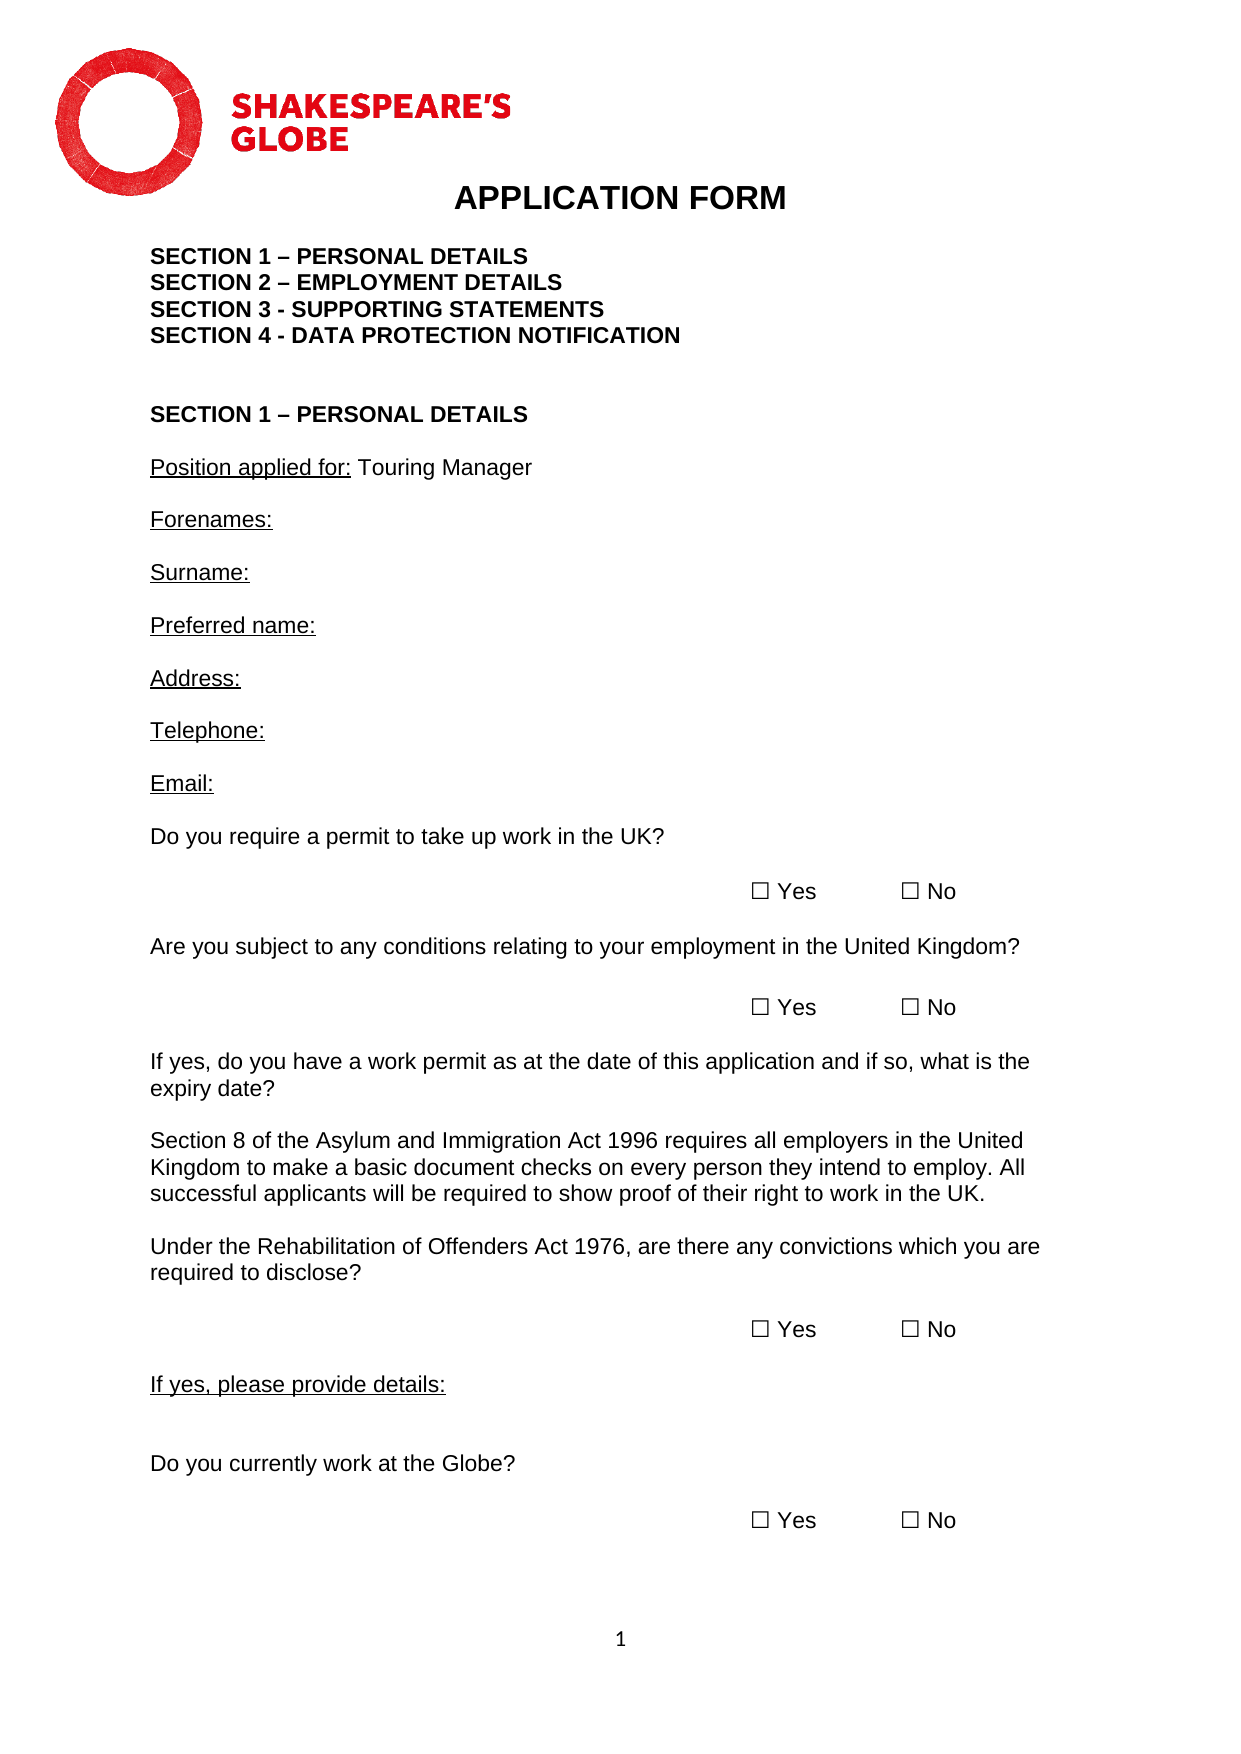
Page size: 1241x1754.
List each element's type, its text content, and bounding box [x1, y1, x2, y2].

text If yes, please provide details: [150, 1371, 1090, 1397]
text Section 3 - Supporting Statements [150, 296, 1090, 322]
text ☐ Yes ☐ No [675, 1285, 1090, 1344]
text ☐ Yes ☐ No [150, 1504, 1090, 1536]
text Do you currently work at the Globe? [150, 1450, 1090, 1476]
text Do you require a permit to take up work in the UK? [150, 823, 1090, 849]
text Forenames: [150, 506, 1090, 533]
text Telephone: [150, 717, 1090, 743]
text ☐ Yes ☐ No [675, 875, 1090, 907]
text Section 4 - Data Protection Notification [150, 322, 1090, 348]
text Preferred name: [150, 612, 1090, 638]
text section 2 – employment details [150, 269, 1090, 296]
text section 1 – personal details [150, 243, 1090, 269]
text Surname: [150, 559, 1090, 585]
text Under the Rehabilitation of Offenders Act 1976, are there any convictions which you are required to disclose? [150, 1233, 1090, 1285]
text Position applied for: Touring Manager [150, 454, 1090, 480]
text Section 8 of the Asylum and Immigration Act 1996 requires all employers in the United Kingdom to make a basic document checks on every person they intend to employ. All successful applicants will be required to show proof of their right to work in the UK. [150, 1127, 1090, 1206]
text ☐ Yes ☐ No [675, 991, 1090, 1022]
picture [55, 48, 511, 196]
text If yes, do you have a work permit as at the date of this application and if so, what is the expiry date? [150, 1048, 1090, 1101]
text section 1 – personal details [150, 401, 1090, 427]
text Email: [150, 770, 1090, 796]
text Address: [150, 664, 1090, 691]
text Application Form [150, 178, 1090, 216]
text Are you subject to any conditions relating to your employment in the United Kingdom? [150, 933, 1090, 959]
